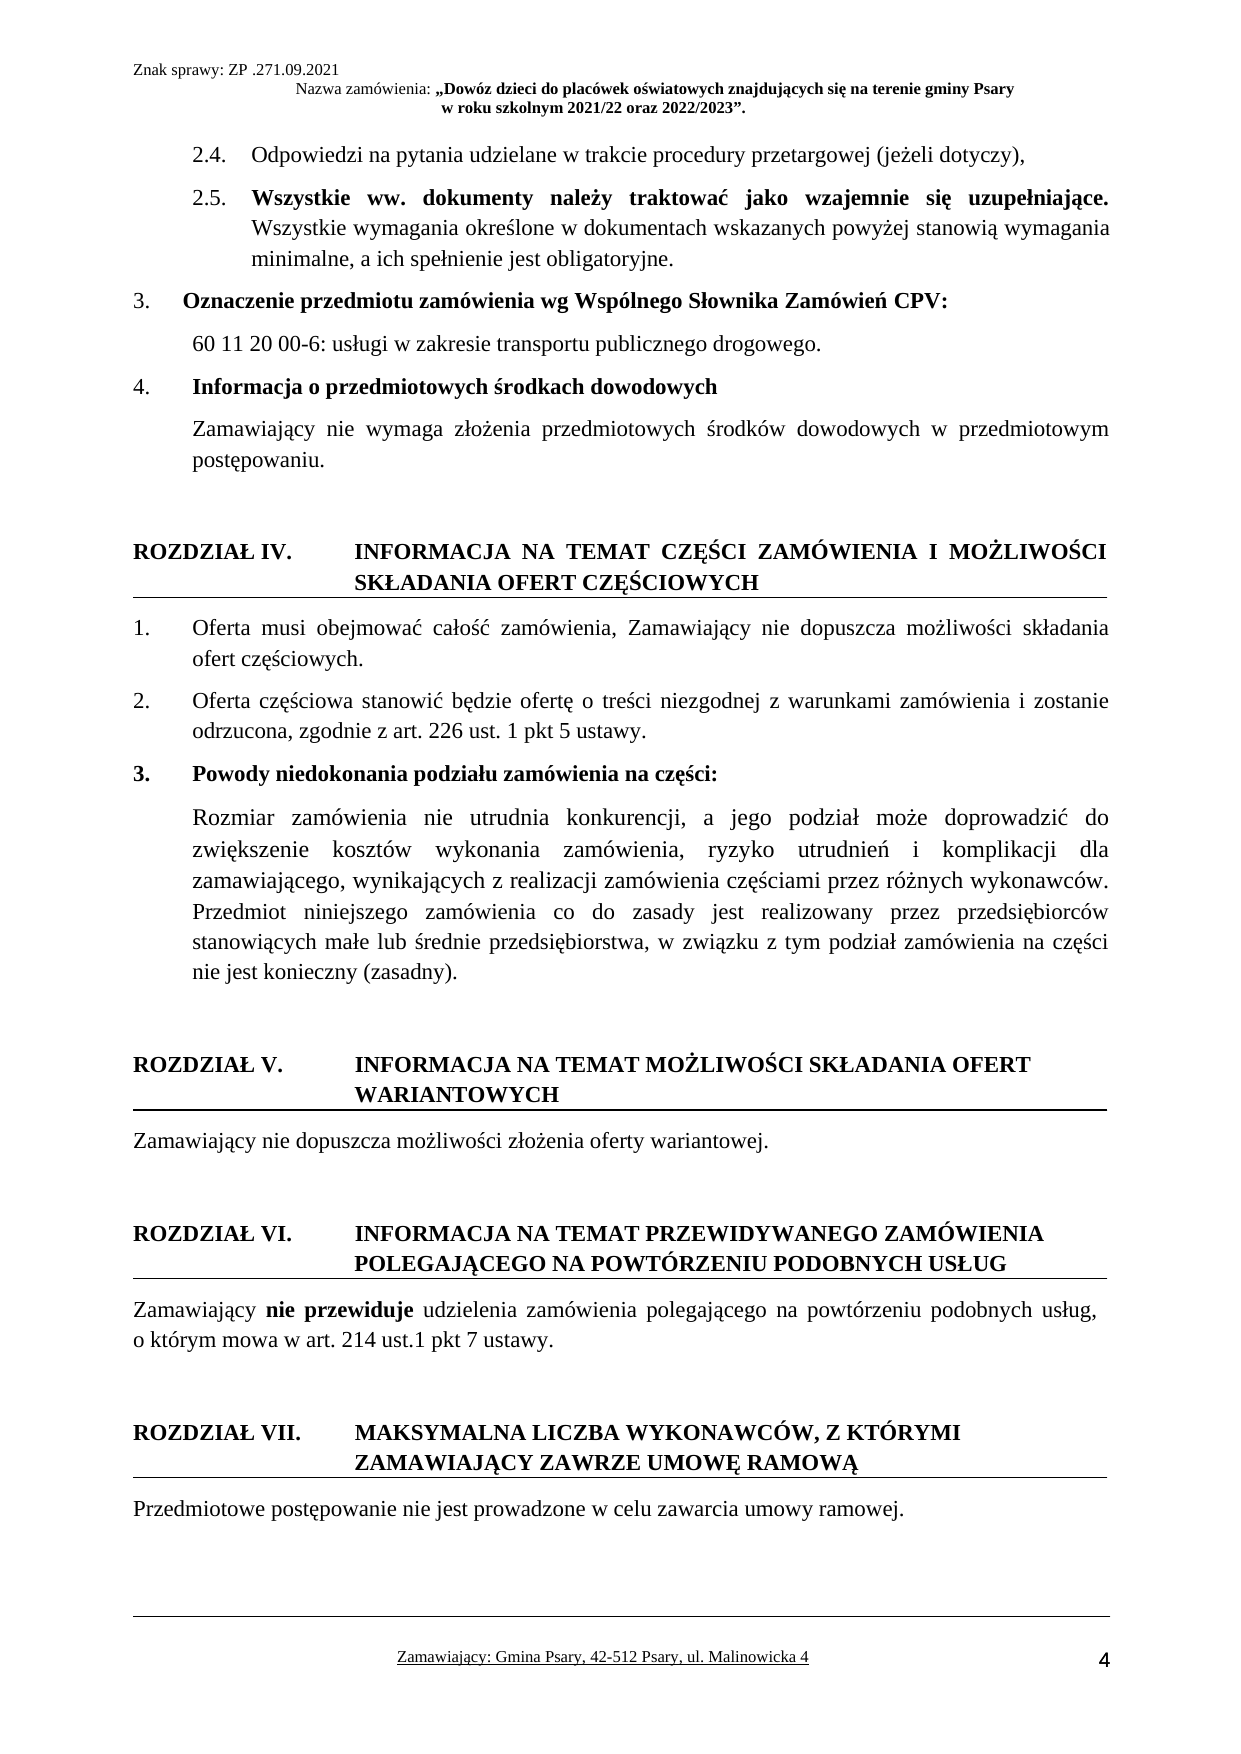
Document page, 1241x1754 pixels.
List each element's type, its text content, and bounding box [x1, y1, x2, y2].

list Odpowiedzi na pytania udzielane w trakcie procedury przetargowej (jeżeli dotyczy), [192, 141, 1110, 168]
text Zamawiający nie wymaga złożenia przedmiotowych środków dowodowych w przedmiotowym postępowaniu. [192, 415, 1110, 472]
text Rozmiar zamówienia nie utrudnia konkurencji, a jego podział może doprowadzić do zwiększenie kosztów wykonania zamówienia, ryzyko utrudnień i komplikacji dla zamawiającego, wynikających z realizacji zamówienia częściami przez różnych wykonawców. Przedmiot niniejszego zamówienia co do zasady jest realizowany przez przedsiębiorców stanowiących małe lub średnie przedsiębiorstwa, w związku z tym podział zamówienia na części nie jest konieczny (zasadny). [192, 803, 1110, 984]
text ROZDZIAŁ VI. INFORMACJA NA TEMAT PRZEWIDYWANEGO ZAMÓWIENIA POLEGAJĄCEGO NA POWTÓRZENIU PODOBNYCH USŁUG [133, 1219, 1107, 1278]
text ROZDZIAŁ V. INFORMACJA NA TEMAT MOŻLIWOŚCI SKŁADANIA OFERT WARIANTOWYCH [133, 1051, 1107, 1109]
text 60 11 20 00-6: usługi w zakresie transportu publicznego drogowego. [192, 330, 1110, 356]
list Oferta częściowa stanowić będzie ofertę o treści niezgodnej z warunkami zamówienia i zostanie odrzucona, zgodnie z art. 226 ust. 1 pkt 5 ustawy. [133, 687, 1110, 744]
list Oznaczenie przedmiotu zamówienia wg Wspólnego Słownika Zamówień CPV: [133, 287, 1110, 314]
text ROZDZIAŁ IV. INFORMACJA NA TEMAT CZĘŚCI ZAMÓWIENIA I MOŻLIWOŚCI SKŁADANIA OFERT CZĘŚCIOWYCH [133, 538, 1107, 597]
text Przedmiotowe postępowanie nie jest prowadzone w celu zawarcia umowy ramowej. [133, 1494, 1107, 1521]
list Informacja o przedmiotowych środkach dowodowych [133, 373, 1110, 399]
text Zamawiający nie przewiduje udzielenia zamówienia polegającego na powtórzeniu podobnych usług, o którym mowa w art. 214 ust.1 pkt 7 ustawy. [133, 1296, 1107, 1352]
list Oferta musi obejmować całość zamówienia, Zamawiający nie dopuszcza możliwości składania ofert częściowych. [133, 614, 1110, 671]
text ROZDZIAŁ VII. MAKSYMALNA LICZBA WYKONAWCÓW, Z KTÓRYMI ZAMAWIAJĄCY ZAWRZE UMOWĘ RAMOWĄ [133, 1418, 1107, 1477]
list Wszystkie ww. dokumenty należy traktować jako wzajemnie się uzupełniające. Wszystkie wymagania określone w dokumentach wskazanych powyżej stanowią wymagania minimalne, a ich spełnienie jest obligatoryjne. [192, 184, 1110, 271]
text Zamawiający nie dopuszcza możliwości złożenia oferty wariantowej. [133, 1127, 1107, 1153]
list Powody niedokonania podziału zamówienia na części: [133, 760, 1110, 787]
